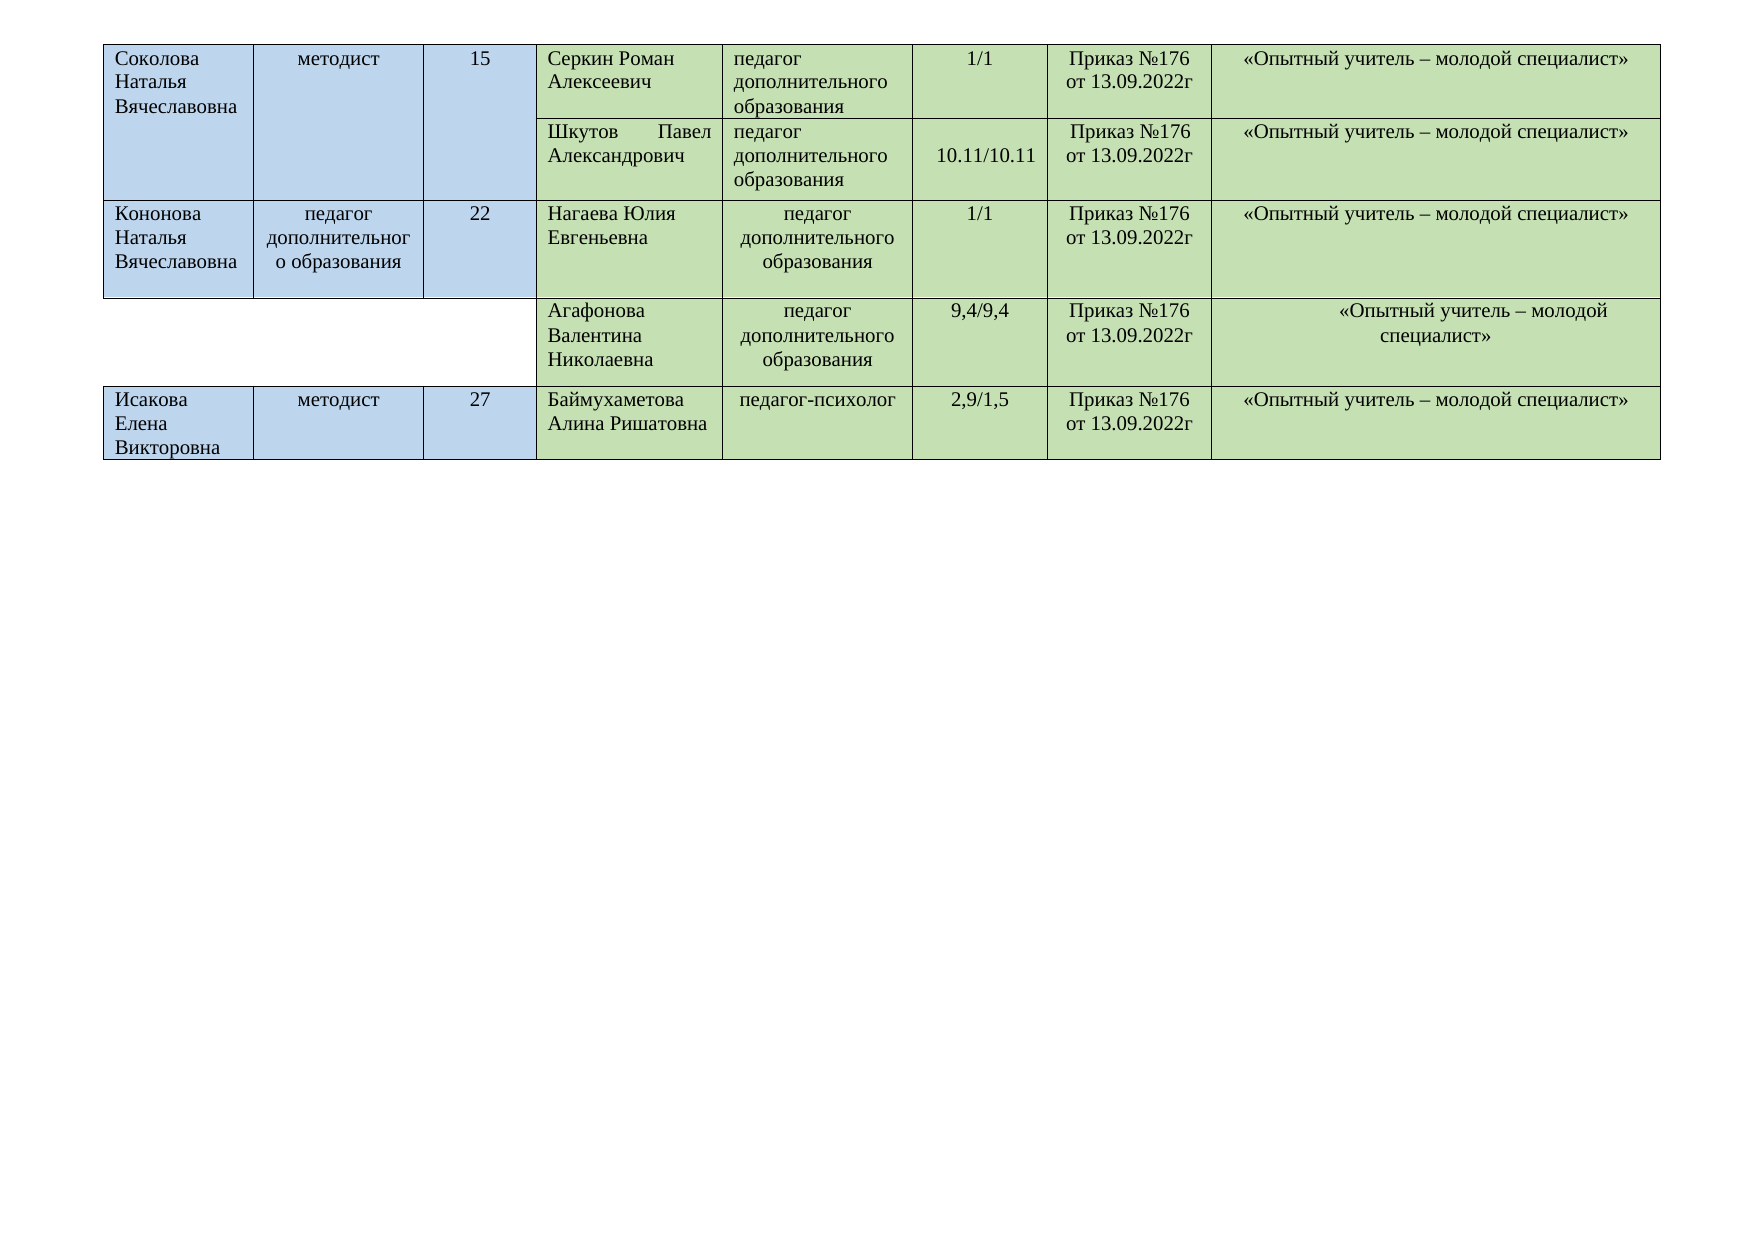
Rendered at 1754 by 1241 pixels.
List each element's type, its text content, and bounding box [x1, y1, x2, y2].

table_cell Кононова Наталья Вячеславовна [104, 201, 253, 297]
table_cell «Опытный учитель – молодой специалист» [1212, 119, 1660, 200]
table_cell педагог дополнительного образования [723, 119, 912, 200]
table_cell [723, 45, 912, 118]
table_cell методист [254, 45, 423, 200]
table_cell Исакова Елена Викторовна [104, 387, 253, 459]
table_cell 1/1 [913, 45, 1047, 118]
table_cell Соколова Наталья Вячеславовна [104, 45, 253, 200]
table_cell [1212, 45, 1660, 118]
table_cell Приказ №176 от 13.09.2022г [1048, 299, 1211, 386]
table_cell 2,9/1,5 [913, 387, 1047, 459]
table_cell 1/1 [913, 201, 1047, 297]
table_cell Нагаева Юлия Евгеньевна [537, 201, 722, 297]
table_cell Шкутов Павел Александрович [537, 119, 722, 200]
table_cell педагог-психолог [723, 387, 912, 459]
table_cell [1048, 45, 1211, 118]
table_cell 27 [424, 387, 536, 459]
table_cell 10.11/10.11 [913, 119, 1047, 200]
table_cell Серкин Роман Алексеевич [537, 45, 722, 118]
table_cell Приказ №176 от 13.09.2022г [1048, 387, 1211, 459]
table_cell педагог дополнительного образования [723, 201, 912, 297]
table_cell «Опытный учитель – молодой специалист» [1212, 387, 1660, 459]
table_cell «Опытный учитель – молодой специалист» [1212, 299, 1660, 386]
table_cell методист [254, 387, 423, 459]
table_cell 22 [424, 201, 536, 297]
table_cell Приказ №176 от 13.09.2022г [1048, 119, 1211, 200]
table_cell педагог дополнительного образования [723, 299, 912, 386]
table_cell Приказ №176 от 13.09.2022г [1048, 201, 1211, 297]
table_cell 9,4/9,4 [913, 299, 1047, 386]
table_cell педагог дополнительного образования [254, 201, 423, 297]
table_cell 15 [424, 45, 536, 200]
table_cell «Опытный учитель – молодой специалист» [1212, 201, 1660, 297]
table_cell Баймухаметова Алина Ришатовна [537, 387, 722, 459]
table_cell Агафонова Валентина Николаевна [537, 299, 722, 386]
